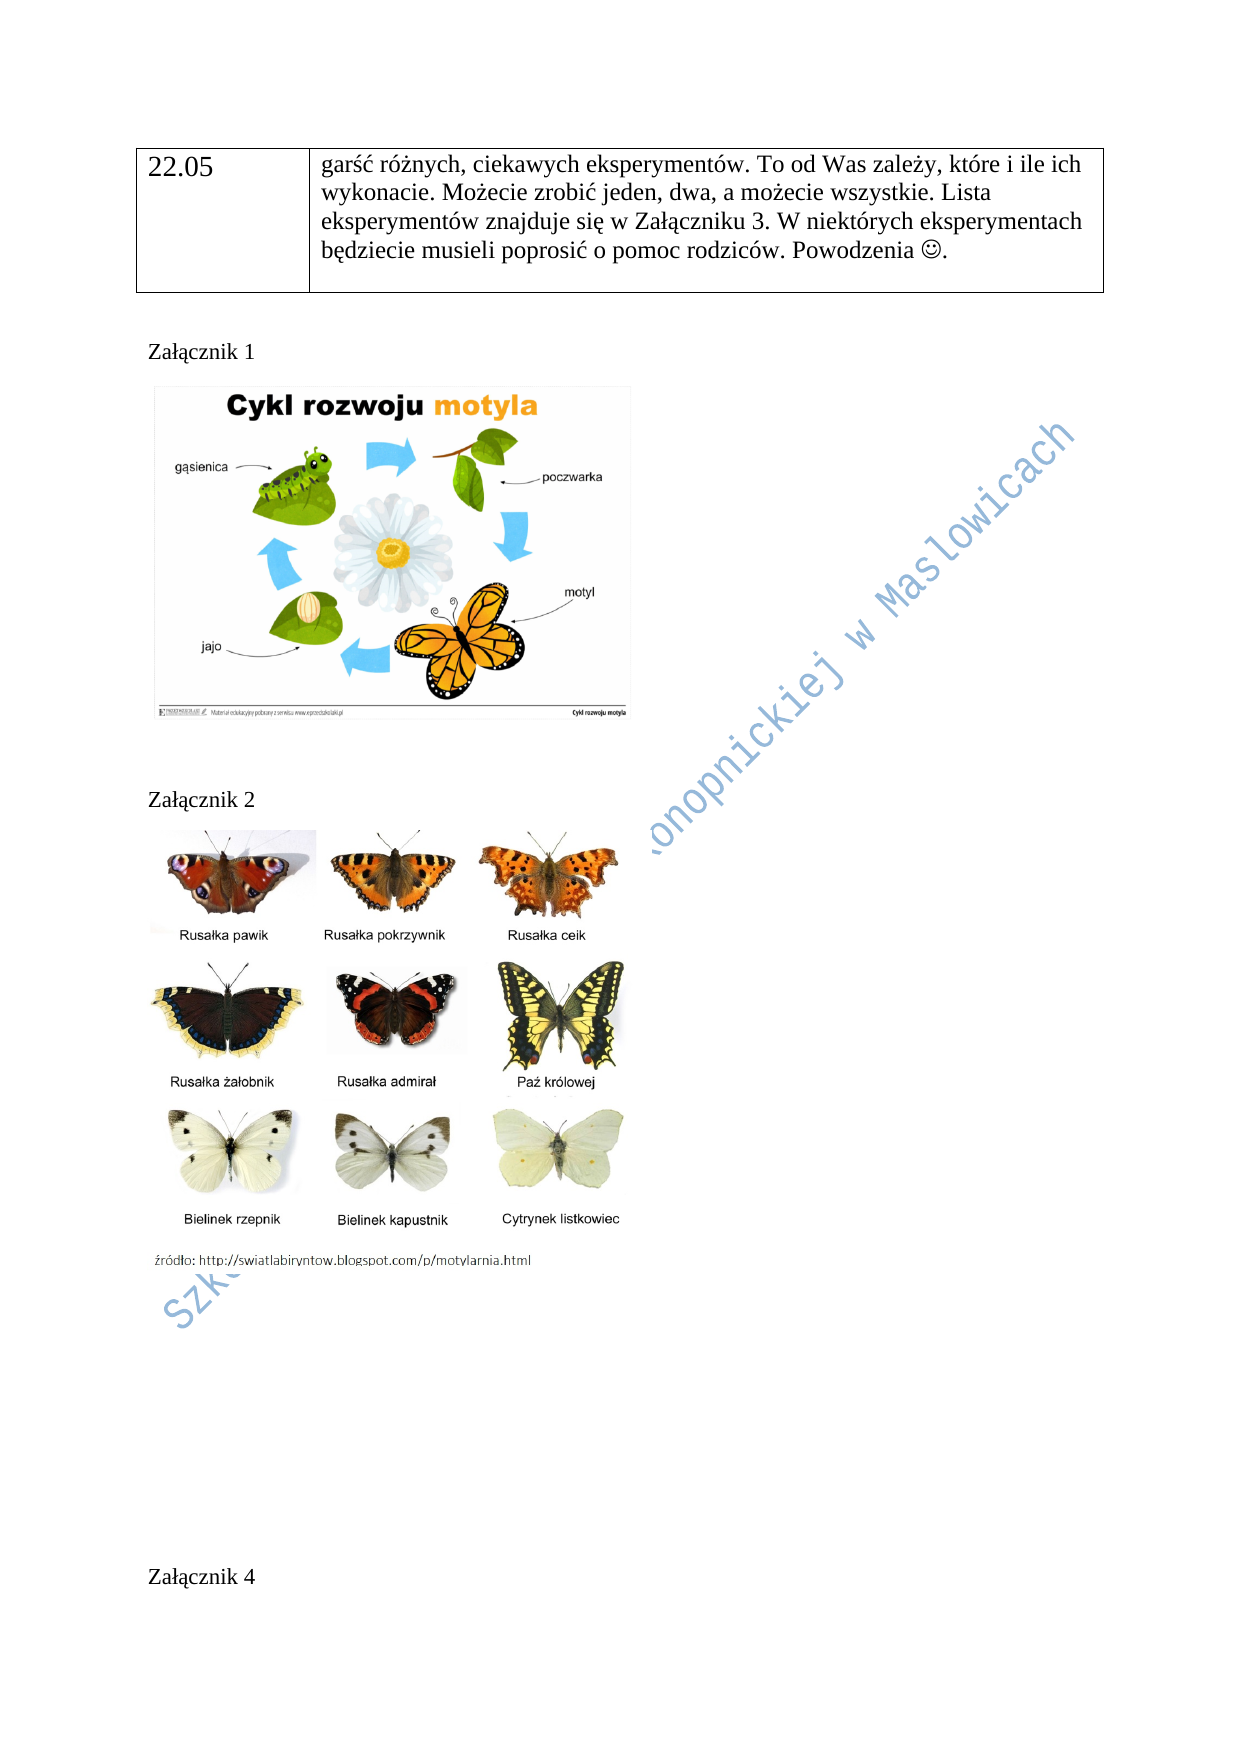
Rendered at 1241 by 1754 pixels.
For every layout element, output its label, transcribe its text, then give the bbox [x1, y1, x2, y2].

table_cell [310, 149, 1103, 292]
text Załącznik 2 [148, 786, 1093, 812]
table_cell Piątek 22.05 [137, 149, 309, 292]
picture [147, 830, 652, 1274]
text Załącznik 4 [148, 1563, 1093, 1589]
picture [147, 382, 633, 722]
text Załącznik 1 [148, 338, 1093, 364]
